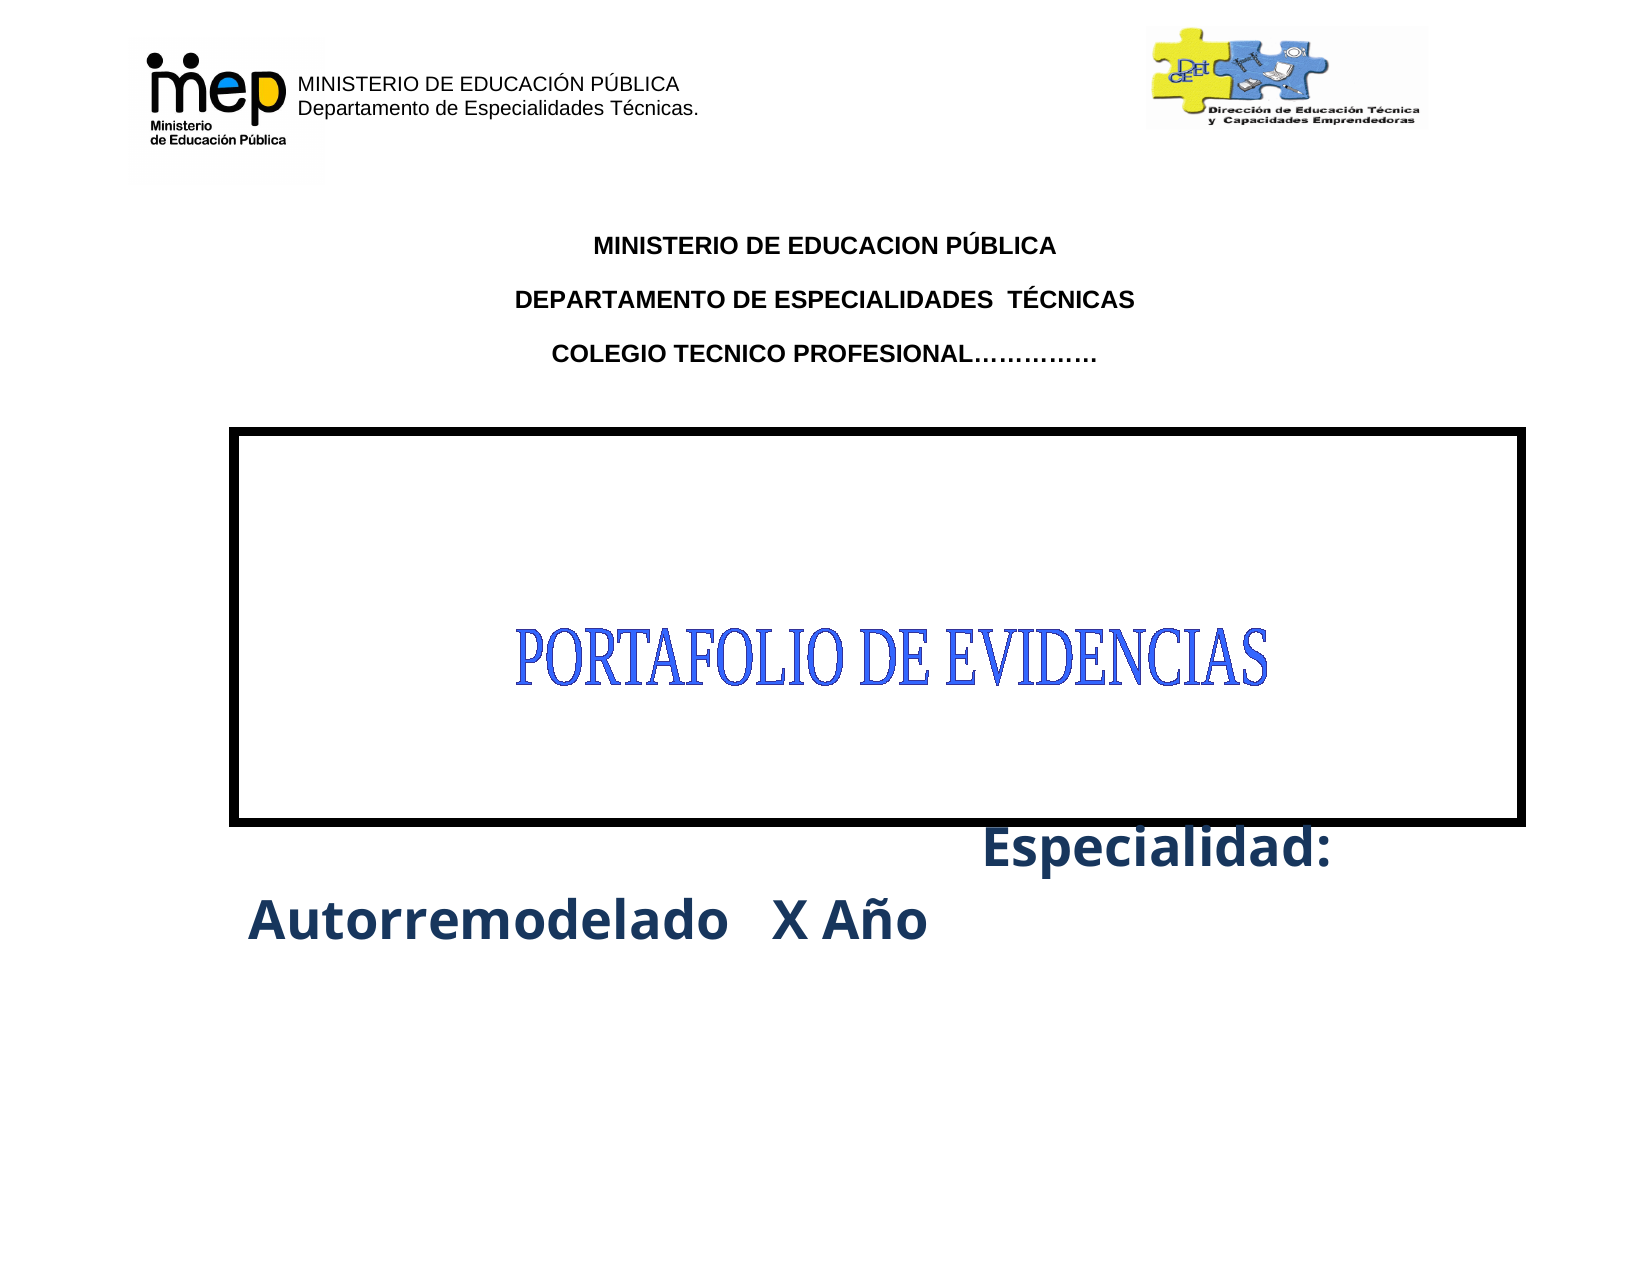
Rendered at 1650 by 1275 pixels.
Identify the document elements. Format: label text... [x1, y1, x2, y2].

text COLEGIO TECNICO PROFESIONAL…………… [148, 339, 1502, 367]
text DEPARTAMENTO DE ESPECIALIDADES TÉCNICAS [148, 285, 1502, 314]
picture [1146, 26, 1429, 156]
text MINISTERIO DE EDUCACION PÚBLICA [148, 231, 1502, 260]
picture [128, 37, 325, 185]
